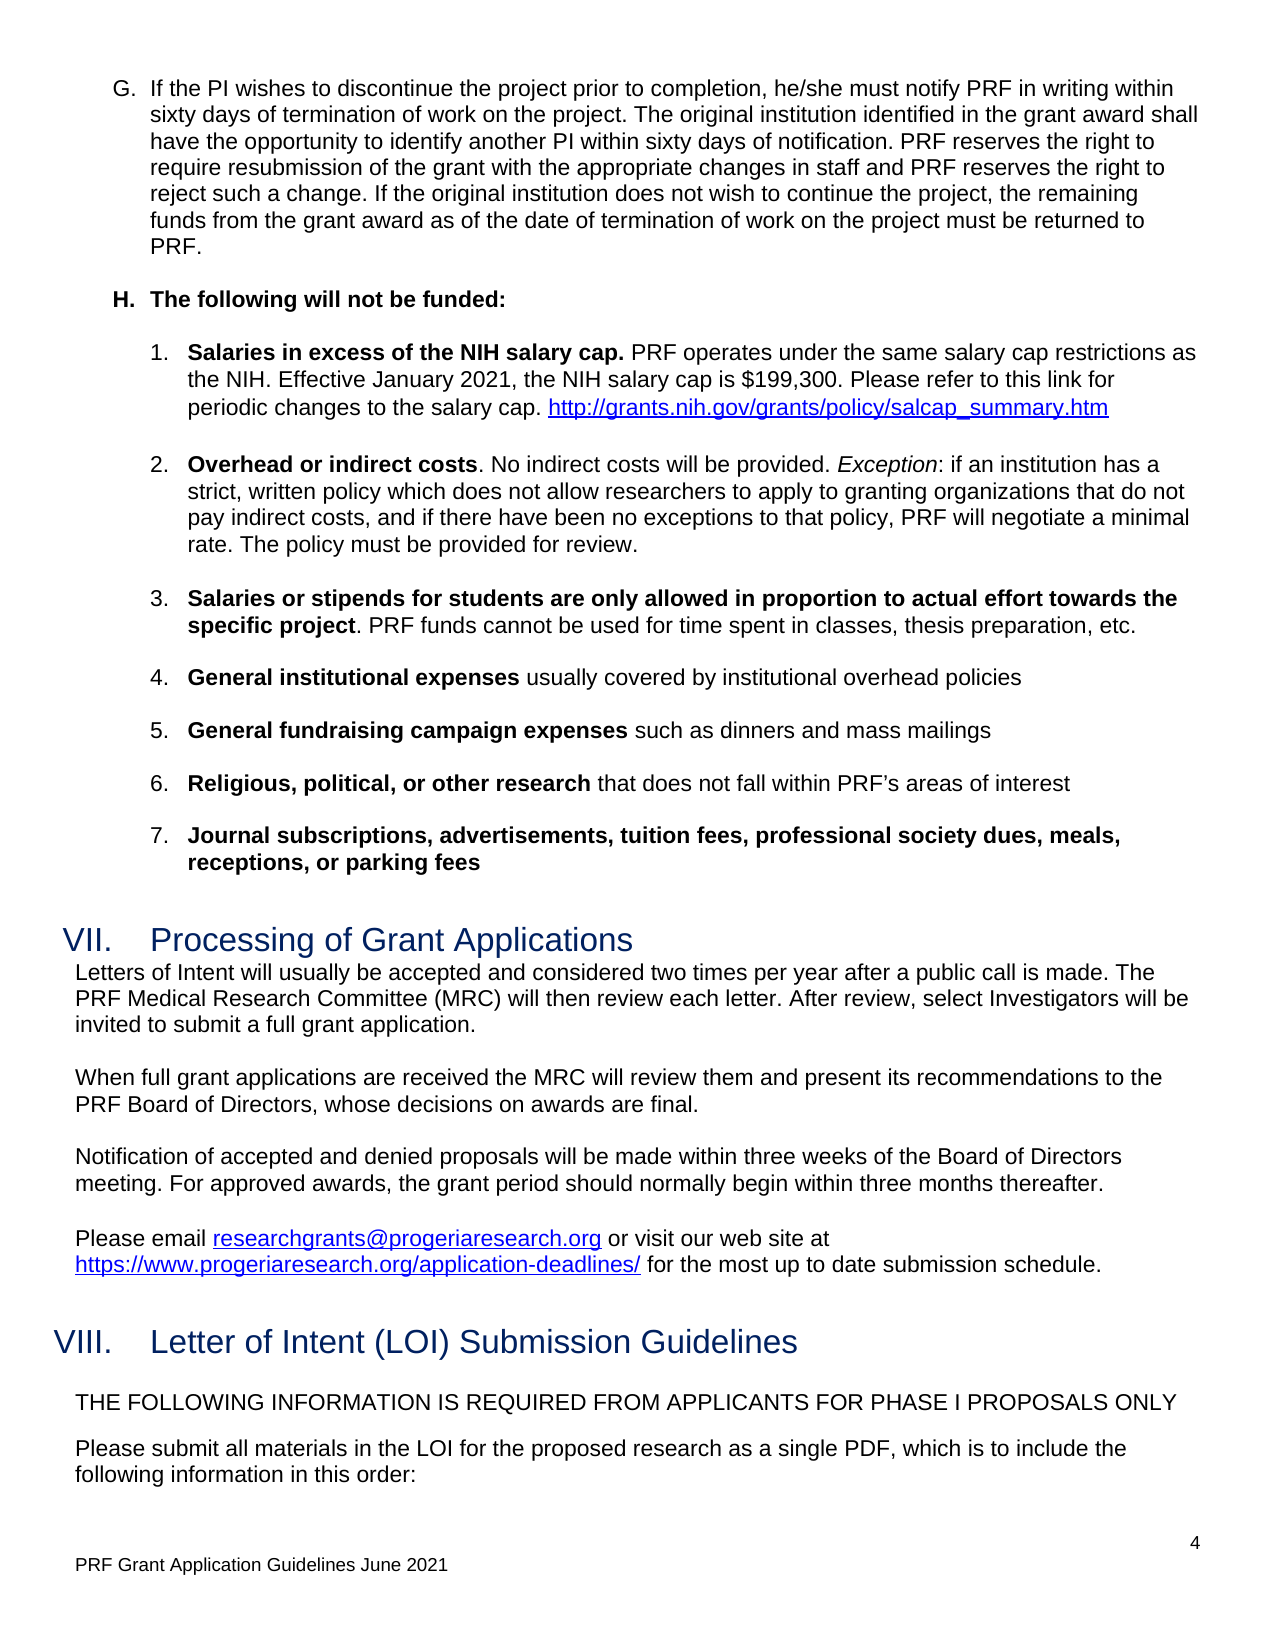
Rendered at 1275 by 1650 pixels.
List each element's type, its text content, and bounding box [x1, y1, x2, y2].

text Letters of Intent will usually be accepted and considered two times per year after a public call is made. The PRF Medical Research Committee (MRC) will then review each letter. After review, select Investigators will be invited to submit a full grant application. [75, 959, 1200, 1038]
list General institutional expenses usually covered by institutional overhead policies [150, 664, 1200, 691]
list Salaries or stipends for students are only allowed in proportion to actual effort towards the specific project. PRF funds cannot be used for time spent in classes, thesis preparation, etc. [150, 585, 1200, 638]
list Salaries in excess of the NIH salary cap. PRF operates under the same salary cap restrictions as the NIH. Effective January 2021, the NIH salary cap is $199,300. Please refer to this link for periodic changes to the salary cap. http://grants.nih.gov/grants/policy/salcap_summary.htm [150, 338, 1200, 420]
list Processing of Grant Applications [112, 920, 1200, 959]
text Notification of accepted and denied proposals will be made within three weeks of the Board of Directors meeting. For approved awards, the grant period should normally begin within three months thereafter. [75, 1143, 1200, 1196]
text Please email researchgrants@progeriaresearch.org or visit our web site at https://www.progeriaresearch.org/application-deadlines/ for the most up to date submission schedule. [75, 1225, 1200, 1277]
list Letter of Intent (LOI) Submission Guidelines [112, 1322, 1200, 1361]
text Please submit all materials in the LOI for the proposed research as a single PDF, which is to include the following information in this order: [75, 1434, 1200, 1487]
list General fundraising campaign expenses such as dinners and mass mailings [150, 717, 1200, 743]
text When full grant applications are received the MRC will review them and present its recommendations to the PRF Board of Directors, whose decisions on awards are final. [75, 1064, 1200, 1117]
list Overhead or indirect costs. No indirect costs will be provided. Exception: if an institution has a strict, written policy which does not allow researchers to apply to granting organizations that do not pay indirect costs, and if there have been no exceptions to that policy, PRF will negotiate a minimal rate. The policy must be provided for review. [150, 451, 1200, 557]
list Religious, political, or other research that does not fall within PRF’s areas of interest [150, 770, 1200, 796]
list If the PI wishes to discontinue the project prior to completion, he/she must notify PRF in writing within sixty days of termination of work on the project. The original institution identified in the grant award shall have the opportunity to identify another PI within sixty days of notification. PRF reserves the right to require resubmission of the grant with the appropriate changes in staff and PRF reserves the right to reject such a change. If the original institution does not wish to continue the project, the remaining funds from the grant award as of the date of termination of work on the project must be returned to PRF. [112, 75, 1200, 259]
text THE FOLLOWING INFORMATION IS REQUIRED FROM APPLICANTS FOR PHASE I PROPOSALS ONLY [75, 1389, 1200, 1416]
list Journal subscriptions, advertisements, tuition fees, professional society dues, meals, receptions, or parking fees [150, 822, 1200, 875]
list The following will not be funded: [112, 286, 1200, 312]
